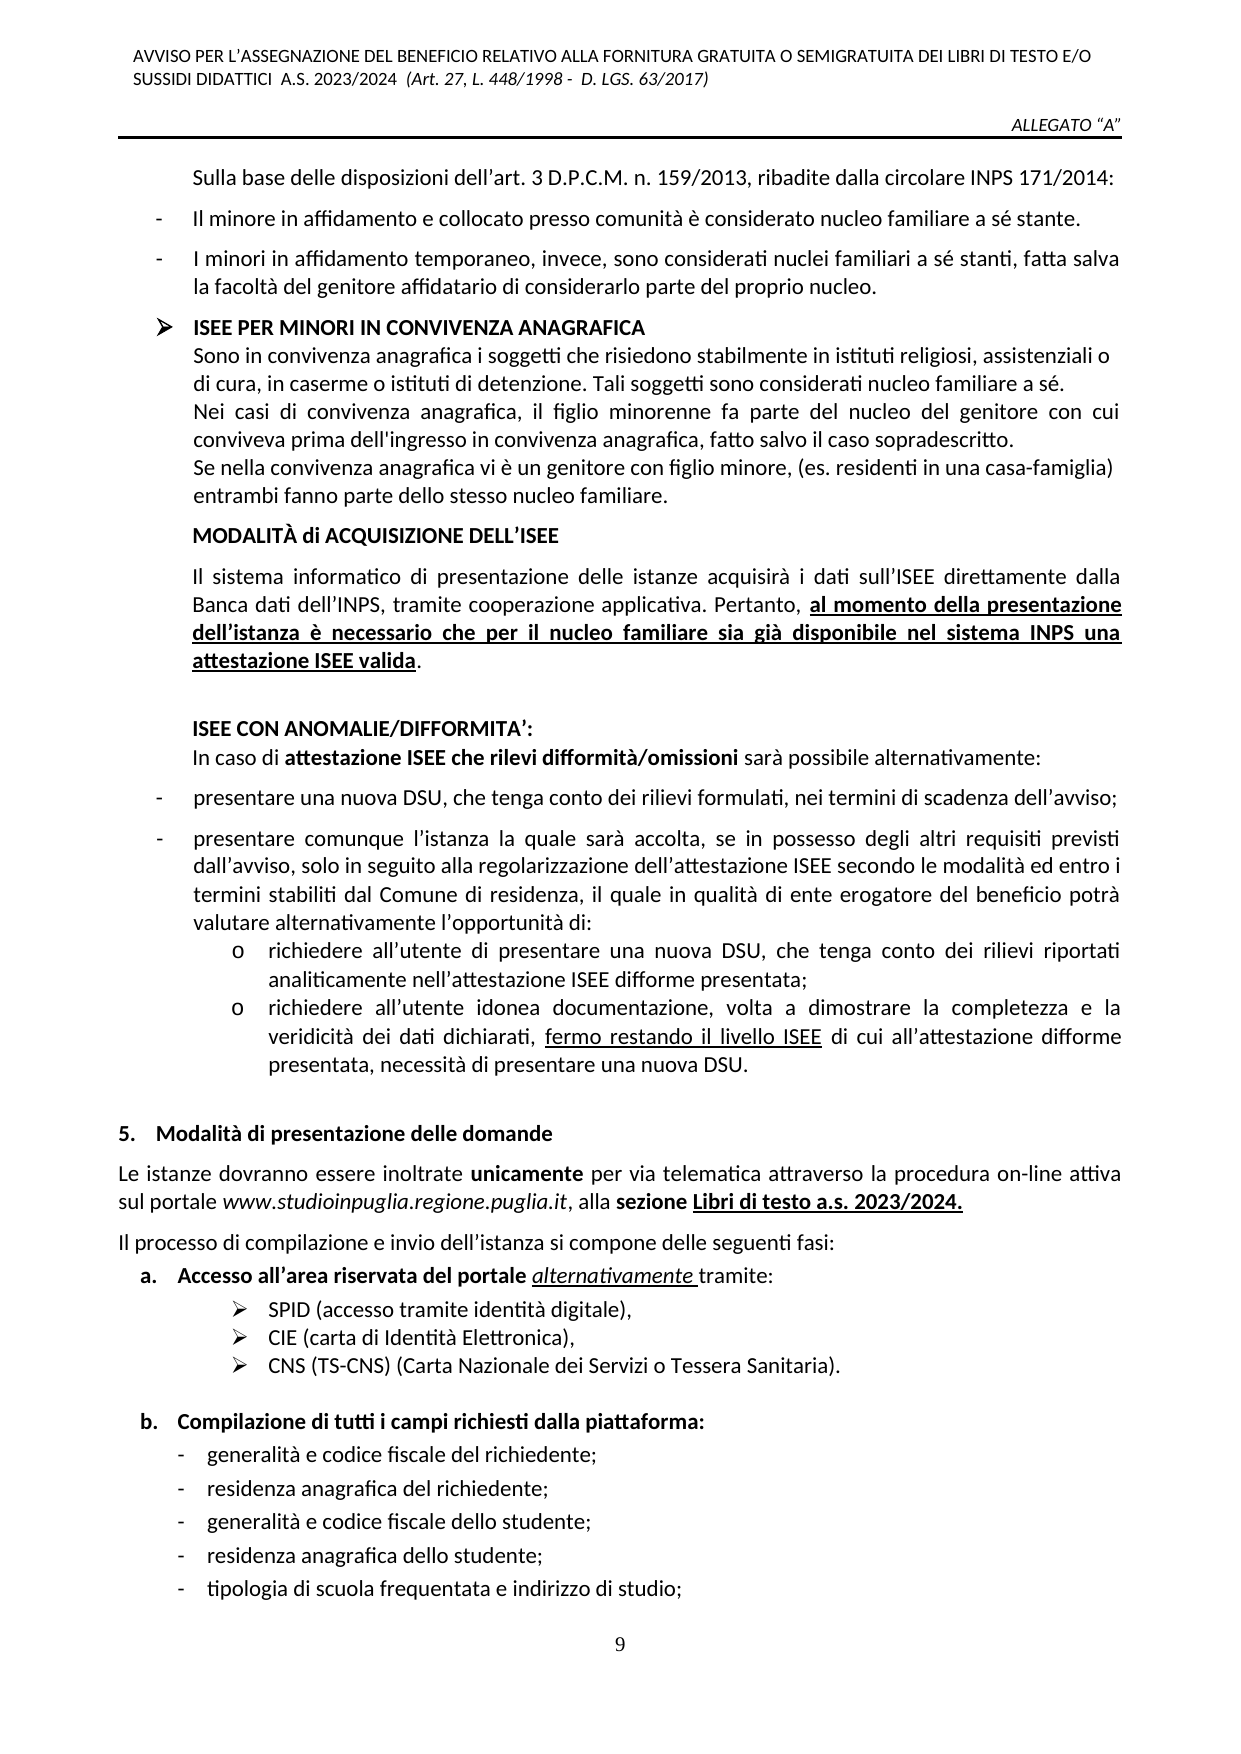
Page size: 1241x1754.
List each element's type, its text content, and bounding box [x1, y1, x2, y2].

text Se nella convivenza anagrafica vi è un genitore con figlio minore, (es. residenti in una casa-famiglia) [193, 453, 1122, 481]
text ISEE CON ANOMALIE/DIFFORMITA’: [192, 714, 1122, 743]
list generalità e codice fiscale del richiedente; [177, 1440, 1122, 1468]
text Il sistema informatico di presentazione delle istanze acquisirà i dati sull’ISEE direttamente dalla Banca dati dell’INPS, tramite cooperazione applicativa. Pertanto, al momento della presentazione dell’istanza è necessario che per il nucleo familiare sia già disponibile nel sistema INPS una attestazione ISEE valida. [192, 644, 1122, 674]
text Nei casi di convivenza anagrafica, il figlio minorenne fa parte del nucleo del genitore con cui conviveva prima dell'ingresso in convivenza anagrafica, fatto salvo il caso sopradescritto. [193, 397, 1122, 453]
list CNS (TS-CNS) (Carta Nazionale dei Servizi o Tessera Sanitaria). [231, 1351, 1122, 1379]
text di cura, in caserme o istituti di detenzione. Tali soggetti sono considerati nucleo familiare a sé. [193, 369, 1122, 397]
text Il processo di compilazione e invio dell’istanza si compone delle seguenti fasi: [118, 1228, 1122, 1256]
text MODALITà di ACQUISIZIONE DELL’ISEE [192, 521, 1122, 549]
list residenza anagrafica del richiedente; [177, 1474, 1122, 1502]
list ISEE PER MINORI IN CONVIVENZA ANAGRAFICA [156, 313, 1122, 341]
text Il sistema informatico di presentazione delle istanze acquisirà i dati sull’ISEE direttamente dalla Banca dati dell’INPS, tramite cooperazione applicativa. Pertanto, al momento della presentazione dell’istanza è necessario che per il nucleo familiare sia già disponibile nel sistema INPS una attestazione ISEE valida. [192, 562, 1122, 642]
list generalità e codice fiscale dello studente; [177, 1507, 1122, 1536]
text In caso di attestazione ISEE che rilevi difformità/omissioni sarà possibile alternativamente: [192, 743, 1122, 771]
text entrambi fanno parte dello stesso nucleo familiare. [193, 481, 1122, 509]
list Il minore in affidamento e collocato presso comunità è considerato nucleo familiare a sé stante. [155, 204, 1122, 232]
list I minori in affidamento temporaneo, invece, sono considerati nuclei familiari a sé stanti, fatta salva la facoltà del genitore affidatario di considerarlo parte del proprio nucleo. [156, 244, 1122, 300]
list CIE (carta di Identità Elettronica), [231, 1323, 1122, 1351]
list SPID (accesso tramite identità digitale), [231, 1295, 1122, 1323]
list Compilazione di tutti i campi richiesti dalla piattaforma: [140, 1407, 1122, 1435]
text Sulla base delle disposizioni dell’art. 3 D.P.C.M. n. 159/2013, ribadite dalla circolare INPS 171/2014: [118, 163, 1122, 191]
list presentare comunque l’istanza la quale sarà accolta, se in possesso degli altri requisiti previsti dall’avviso, solo in seguito alla regolarizzazione dell’attestazione ISEE secondo le modalità ed entro i termini stabiliti dal Comune di residenza, il quale in qualità di ente erogatore del beneficio potrà valutare alternativamente l’opportunità di: [156, 824, 1122, 936]
list residenza anagrafica dello studente; [177, 1541, 1122, 1569]
list presentare una nuova DSU, che tenga conto dei rilievi formulati, nei termini di scadenza dell’avviso; [156, 783, 1122, 811]
list Accesso all’area riservata del portale alternativamente tramite: [140, 1261, 1122, 1289]
list Modalità di presentazione delle domande [118, 1119, 1122, 1147]
list richiedere all’utente di presentare una nuova DSU, che tenga conto dei rilievi riportati analiticamente nell’attestazione ISEE difforme presentata; [231, 936, 1122, 993]
text Sono in convivenza anagrafica i soggetti che risiedono stabilmente in istituti religiosi, assistenziali o [193, 341, 1122, 369]
text Le istanze dovranno essere inoltrate unicamente per via telematica attraverso la procedura on-line attiva sul portale www.studioinpuglia.regione.puglia.it, alla sezione Libri di testo a.s. 2023/2024. [118, 1159, 1122, 1215]
list richiedere all’utente idonea documentazione, volta a dimostrare la completezza e la veridicità dei dati dichiarati, fermo restando il livello ISEE di cui all’attestazione difforme presentata, necessità di presentare una nuova DSU. [231, 993, 1122, 1078]
list tipologia di scuola frequentata e indirizzo di studio; [177, 1574, 1122, 1603]
